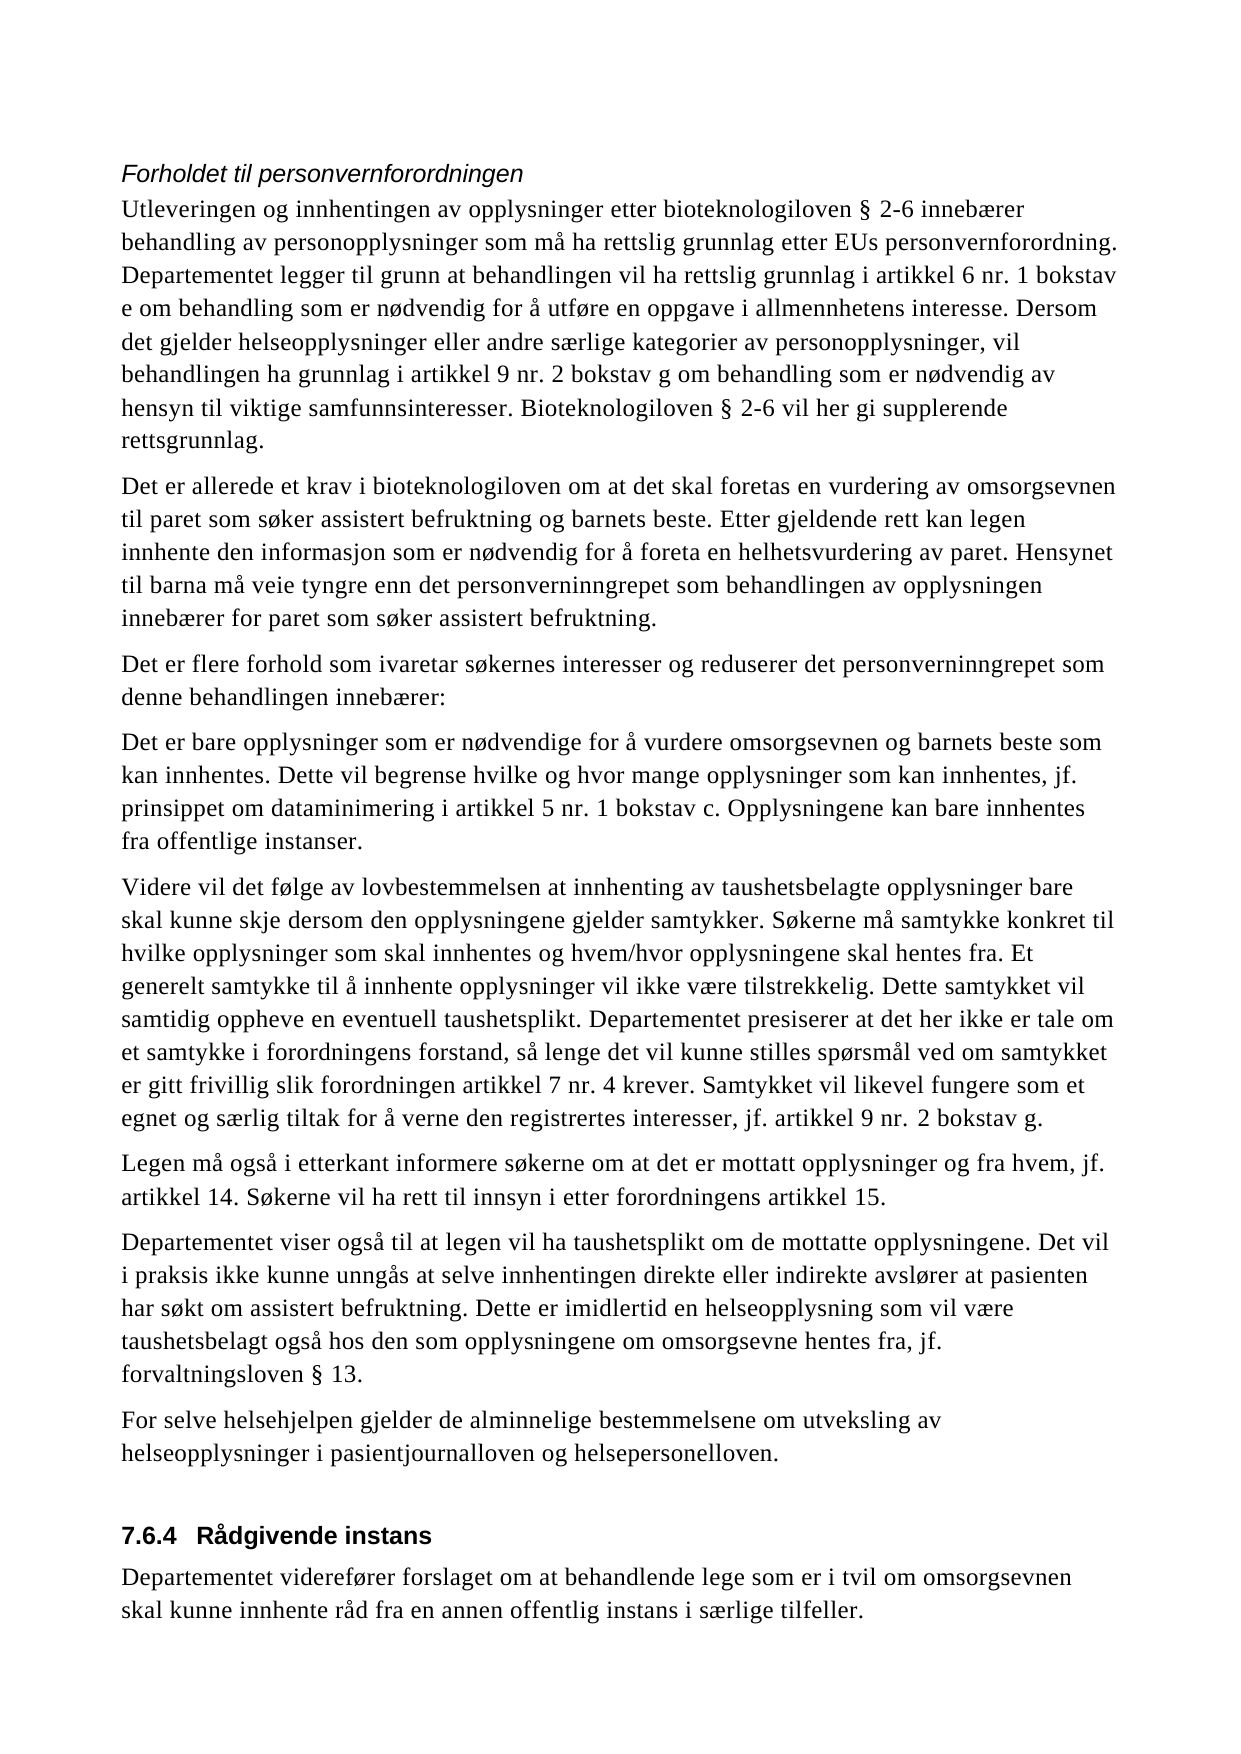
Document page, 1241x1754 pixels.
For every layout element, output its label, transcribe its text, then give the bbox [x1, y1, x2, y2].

text Departementet viser også til at legen vil ha taushetsplikt om de mottatte opplysningene. Det vil i praksis ikke kunne unngås at selve innhentingen direkte eller indirekte avslører at pasienten har søkt om assistert befruktning. Dette er imidlertid en helseopplysning som vil være taushetsbelagt også hos den som opplysningene om omsorgsevne hentes fra, jf. forvaltningsloven § 13. [121, 1227, 1119, 1388]
text Legen må også i etterkant informere søkerne om at det er mottatt opplysninger og fra hvem, jf. artikkel 14. Søkerne vil ha rett til innsyn i etter forordningens artikkel 15. [121, 1148, 1119, 1210]
text Utleveringen og innhentingen av opplysninger etter bioteknologiloven § 2-6 innebærer behandling av personopplysninger som må ha rettslig grunnlag etter EUs personvernforordning. Departementet legger til grunn at behandlingen vil ha rettslig grunnlag i artikkel 6 nr. 1 bokstav e om behandling som er nødvendig for å utføre en oppgave i allmennhetens interesse. Dersom det gjelder helseopplysninger eller andre særlige kategorier av personopplysninger, vil behandlingen ha grunnlag i artikkel 9 nr. 2 bokstav g om behandling som er nødvendig av hensyn til viktige samfunnsinteresser. Bioteknologiloven § 2-6 vil her gi supplerende rettsgrunnlag. [121, 194, 1119, 454]
text Forholdet til personvernforordningen [121, 159, 1119, 188]
text Det er flere forhold som ivaretar søkernes interesser og reduserer det personverninngrepet som denne behandlingen innebærer: [121, 649, 1119, 711]
text Departementet viderefører forslaget om at behandlende lege som er i tvil om omsorgsevnen skal kunne innhente råd fra en annen offentlig instans i særlige tilfeller. [121, 1562, 1119, 1624]
text Det er bare opplysninger som er nødvendige for å vurdere omsorgsevnen og barnets beste som kan innhentes. Dette vil begrense hvilke og hvor mange opplysninger som kan innhentes, jf. prinsippet om dataminimering i artikkel 5 nr. 1 bokstav c. Opplysningene kan bare innhentes fra offentlige instanser. [121, 727, 1119, 855]
text For selve helsehjelpen gjelder de alminnelige bestemmelsene om utveksling av helseopplysninger i pasientjournalloven og helsepersonelloven. [121, 1405, 1119, 1466]
subtitle Rådgivende instans [121, 1521, 1119, 1549]
text Det er allerede et krav i bioteknologiloven om at det skal foretas en vurdering av omsorgsevnen til paret som søker assistert befruktning og barnets beste. Etter gjeldende rett kan legen innhente den informasjon som er nødvendig for å foreta en helhetsvurdering av paret. Hensynet til barna må veie tyngre enn det personverninngrepet som behandlingen av opplysningen innebærer for paret som søker assistert befruktning. [121, 471, 1119, 632]
text Videre vil det følge av lovbestemmelsen at innhenting av taushetsbelagte opplysninger bare skal kunne skje dersom den opplysningene gjelder samtykker. Søkerne må samtykke konkret til hvilke opplysninger som skal innhentes og hvem/hvor opplysningene skal hentes fra. Et generelt samtykke til å innhente opplysninger vil ikke være tilstrekkelig. Dette samtykket vil samtidig oppheve en eventuell taushetsplikt. Departementet presiserer at det her ikke er tale om et samtykke i forordningens forstand, så lenge det vil kunne stilles spørsmål ved om samtykket er gitt frivillig slik forordningen artikkel 7 nr. 4 krever. Samtykket vil likevel fungere som et egnet og særlig tiltak for å verne den registrertes interesser, jf. artikkel 9 nr. 2 bokstav g. [121, 872, 1119, 1132]
